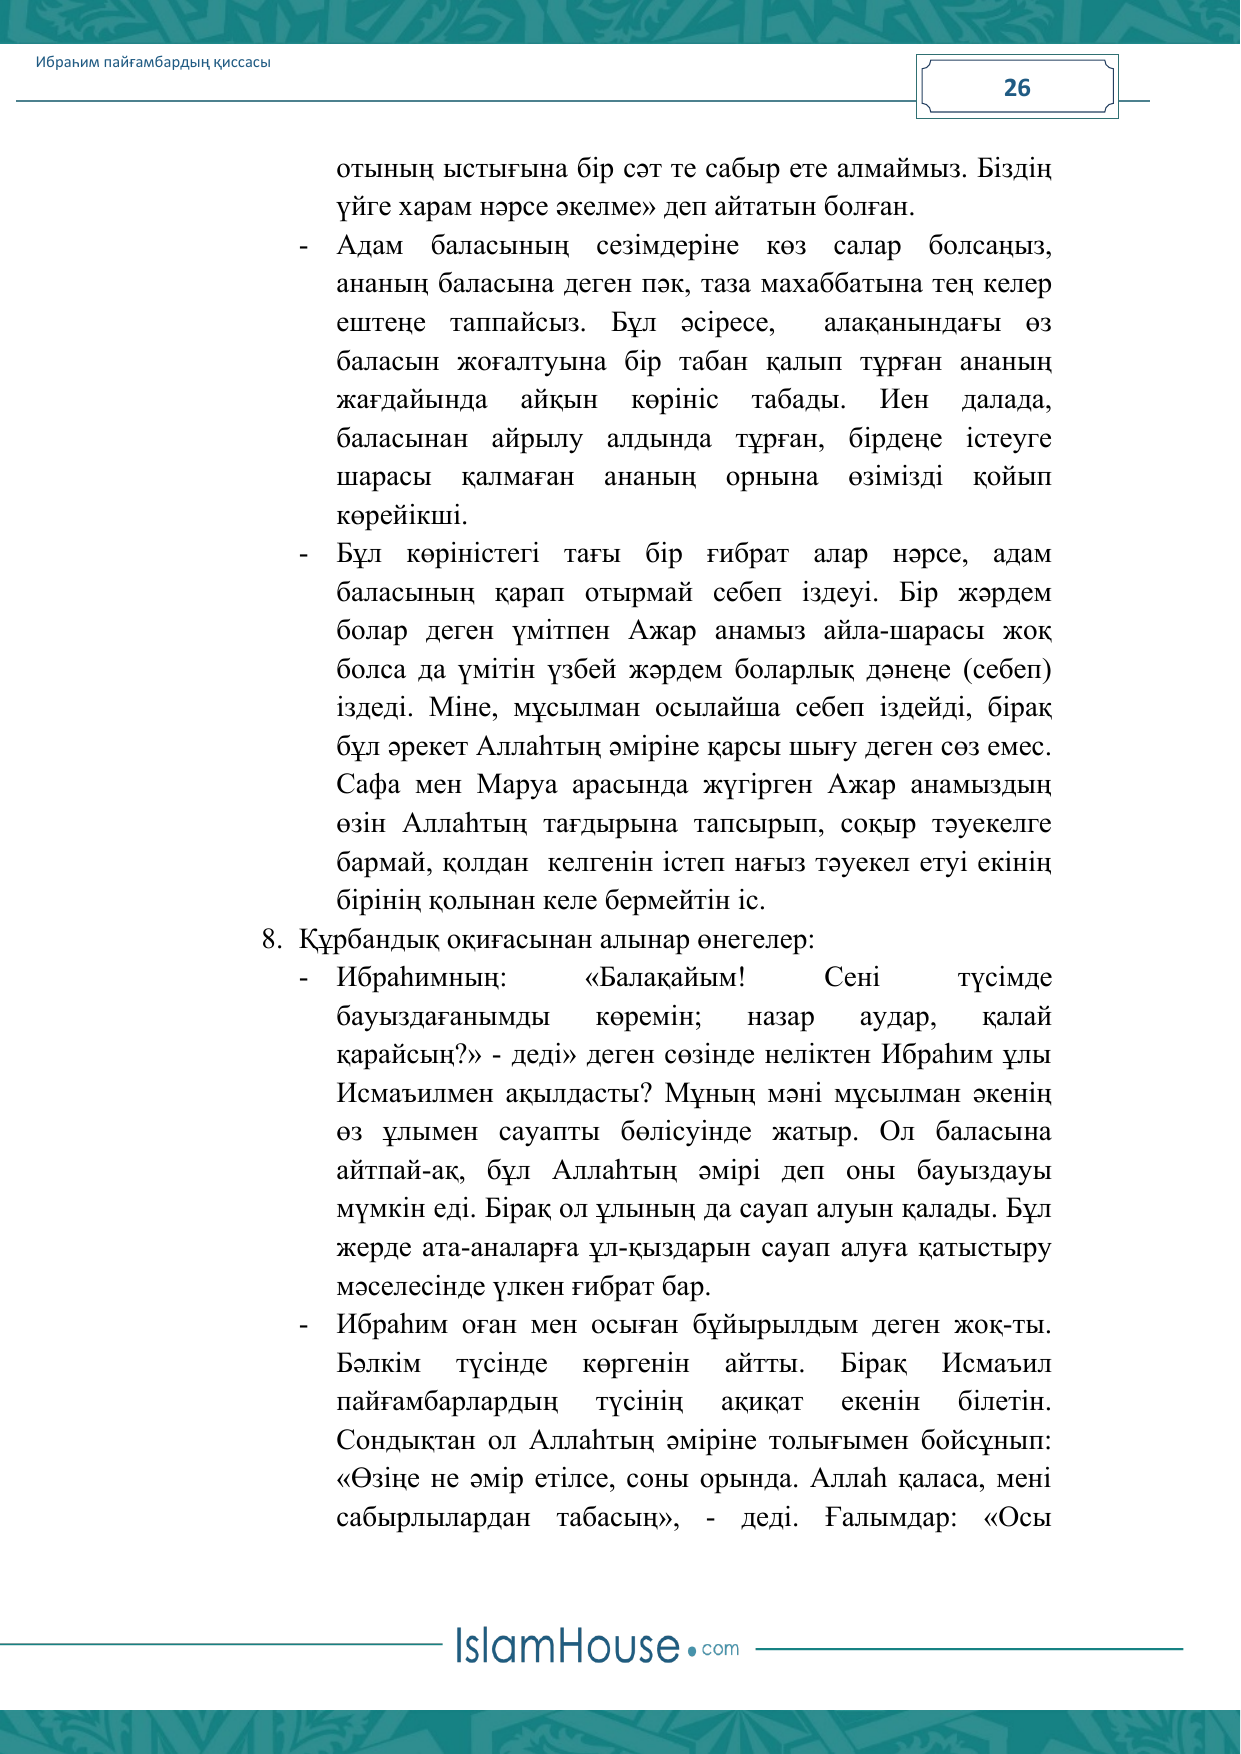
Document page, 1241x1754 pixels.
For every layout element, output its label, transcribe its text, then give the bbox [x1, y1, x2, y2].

picture [0, 1710, 1241, 1754]
picture [447, 1620, 1184, 1672]
picture [0, 1618, 443, 1665]
list Құрбандық оқиғасынан алынар өнегелер: [261, 921, 1053, 954]
list Адам баласының сезімдеріне көз салар болсаңыз, ананың баласына деген пәк, таза махаббатына тең келер ештеңе таппайсыз. Бұл әсіресе, алақанындағы өз баласын жоғалтуына бір табан қалып тұрған ананың жағдайында айқын көрініс табады. Иен далада, баласынан айрылу алдында тұрған, бірдеңе істеуге шарасы қалмаған ананың орнына өзімізді қойып көрейікші. [299, 227, 1053, 530]
list Бұл көріністегі тағы бір ғибрат алар нәрсе, адам баласының қарап отырмай себеп іздеуі. Бір жәрдем болар деген үмітпен Ажар анамыз айла-шарасы жоқ болса да үмітін үзбей жәрдем боларлық дәнеңе (себеп) іздеді. Міне, мұсылман осылайша себеп іздейді, бірақ бұл әрекет Аллаһтың әміріне қарсы шығу деген сөз емес. Сафа мен Маруа арасында жүгірген Ажар анамыздың өзін Аллаһтың тағдырына тапсырып, соқыр тәуекелге бармай, қолдан келгенін істеп нағыз тәуекел етуі екінің бірінің қолынан келе бермейтін іс. [299, 535, 1053, 916]
picture [0, 0, 1240, 44]
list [299, 150, 1053, 222]
list Ибраһимның: «Балақайым! Сені түсімде бауыздағанымды көремін; назар аудар, қалай қарайсың?» - деді» деген сөзінде неліктен Ибраһим ұлы Исмаъилмен ақылдасты? Мұның мәні мұсылман әкенің өз ұлымен сауапты бөлісуінде жатыр. Ол баласына айтпай-ақ, бұл Аллаһтың әмірі деп оны бауыздауы мүмкін еді. Бірақ ол ұлының да сауап алуын қалады. Бұл жерде ата-аналарға ұл-қыздарын сауап алуға қатыстыру мәселесінде үлкен ғибрат бар. [299, 959, 1053, 1301]
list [299, 1306, 1053, 1532]
